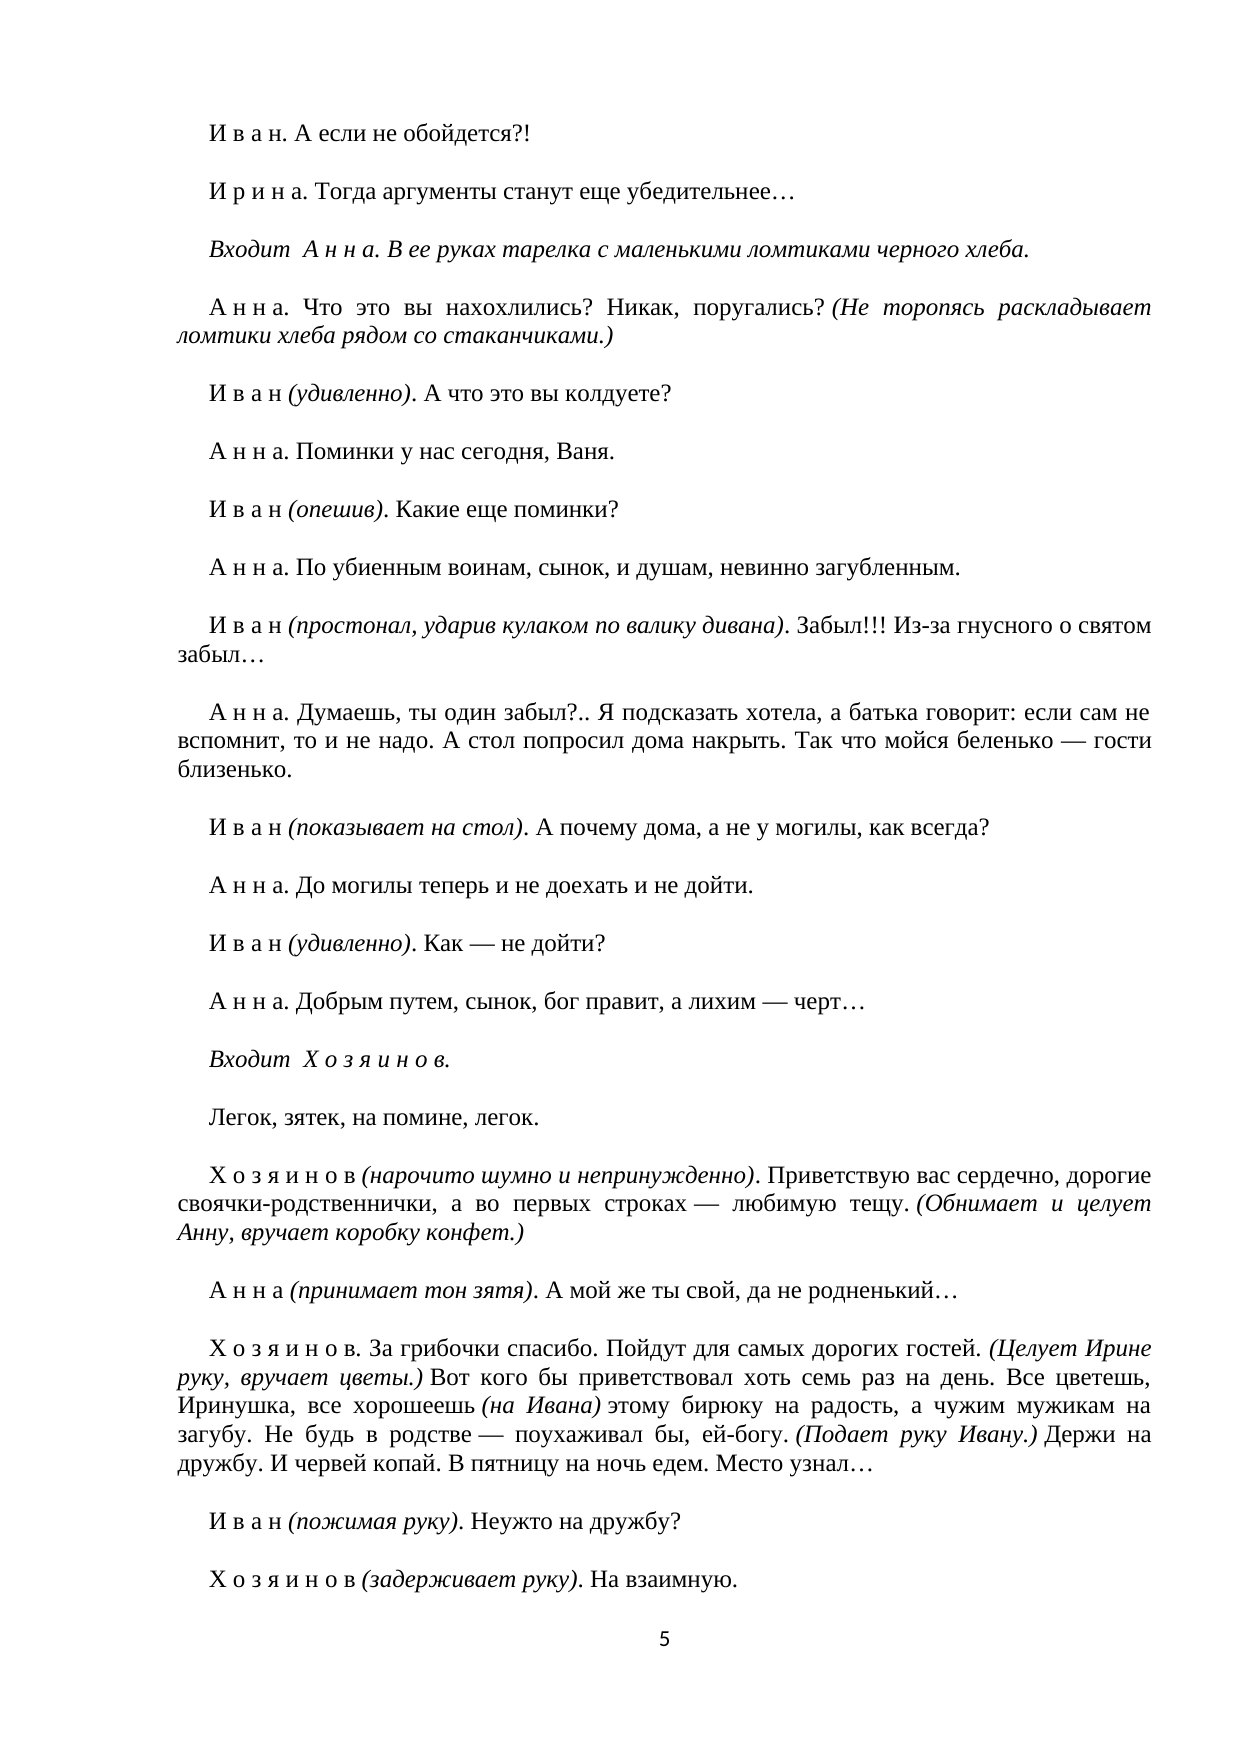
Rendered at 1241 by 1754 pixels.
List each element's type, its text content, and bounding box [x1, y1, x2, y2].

text И в а н (удивленно). А что это вы колдуете? [177, 378, 1152, 407]
text Х о з я и н о в (задерживает руку). На взаимную. [177, 1564, 1152, 1593]
text И в а н (пожимая руку). Неужто на дружбу? [177, 1506, 1152, 1535]
text А н н а. Поминки у нас сегодня, Ваня. [177, 436, 1152, 465]
text А н н а. Думаешь, ты один забыл?.. Я подсказать хотела, а батька говорит: если сам не вспомнит, то и не надо. А стол попросил дома накрыть. Так что мойся беленько — гости близенько. [177, 697, 1152, 783]
text А н н а (принимает тон зятя). А мой же ты свой, да не родненький… [177, 1275, 1152, 1304]
text И в а н. А если не обойдется?! [177, 118, 1152, 147]
text Входит Х о з я и н о в. [177, 1044, 1152, 1073]
text Х о з я и н о в (нарочито шумно и непринужденно). Приветствую вас сердечно, дорогие своячки-родственнички, а во первых строках — любимую тещу. (Обнимает и целует Анну, вручает коробку конфет.) [177, 1160, 1152, 1246]
text А н н а. Добрым путем, сынок, бог правит, а лихим — черт… [177, 986, 1152, 1015]
text А н н а. Что это вы нахохлились? Никак, поругались? (Не торопясь раскладывает ломтики хлеба рядом со стаканчиками.) [177, 292, 1152, 349]
text И р и н а. Тогда аргументы станут еще убедительнее… [177, 176, 1152, 205]
text И в а н (удивленно). Как — не дойти? [177, 928, 1152, 957]
text Легок, зятек, на помине, легок. [177, 1102, 1152, 1131]
text И в а н (показывает на стол). А почему дома, а не у могилы, как всегда? [177, 812, 1152, 841]
text И в а н (опешив). Какие еще поминки? [177, 494, 1152, 523]
text Х о з я и н о в. За грибочки спасибо. Пойдут для самых дорогих гостей. (Целует Ирине руку, вручает цветы.) Вот кого бы приветствовал хоть семь раз на день. Все цветешь, Иринушка, все хорошеешь (на Ивана) этому бирюку на радость, а чужим мужикам на загубу. Не будь в родстве — поухаживал бы, ей-богу. (Подает руку Ивану.) Держи на дружбу. И червей копай. В пятницу на ночь едем. Место узнал… [177, 1333, 1152, 1477]
text А н н а. До могилы теперь и не доехать и не дойти. [177, 870, 1152, 899]
text Входит А н н а. В ее руках тарелка с маленькими ломтиками черного хлеба. [177, 234, 1152, 263]
text И в а н (простонал, ударив кулаком по валику дивана). Забыл!!! Из-за гнусного о святом забыл… [177, 610, 1152, 668]
text А н н а. По убиенным воинам, сынок, и душам, невинно загубленным. [177, 552, 1152, 581]
